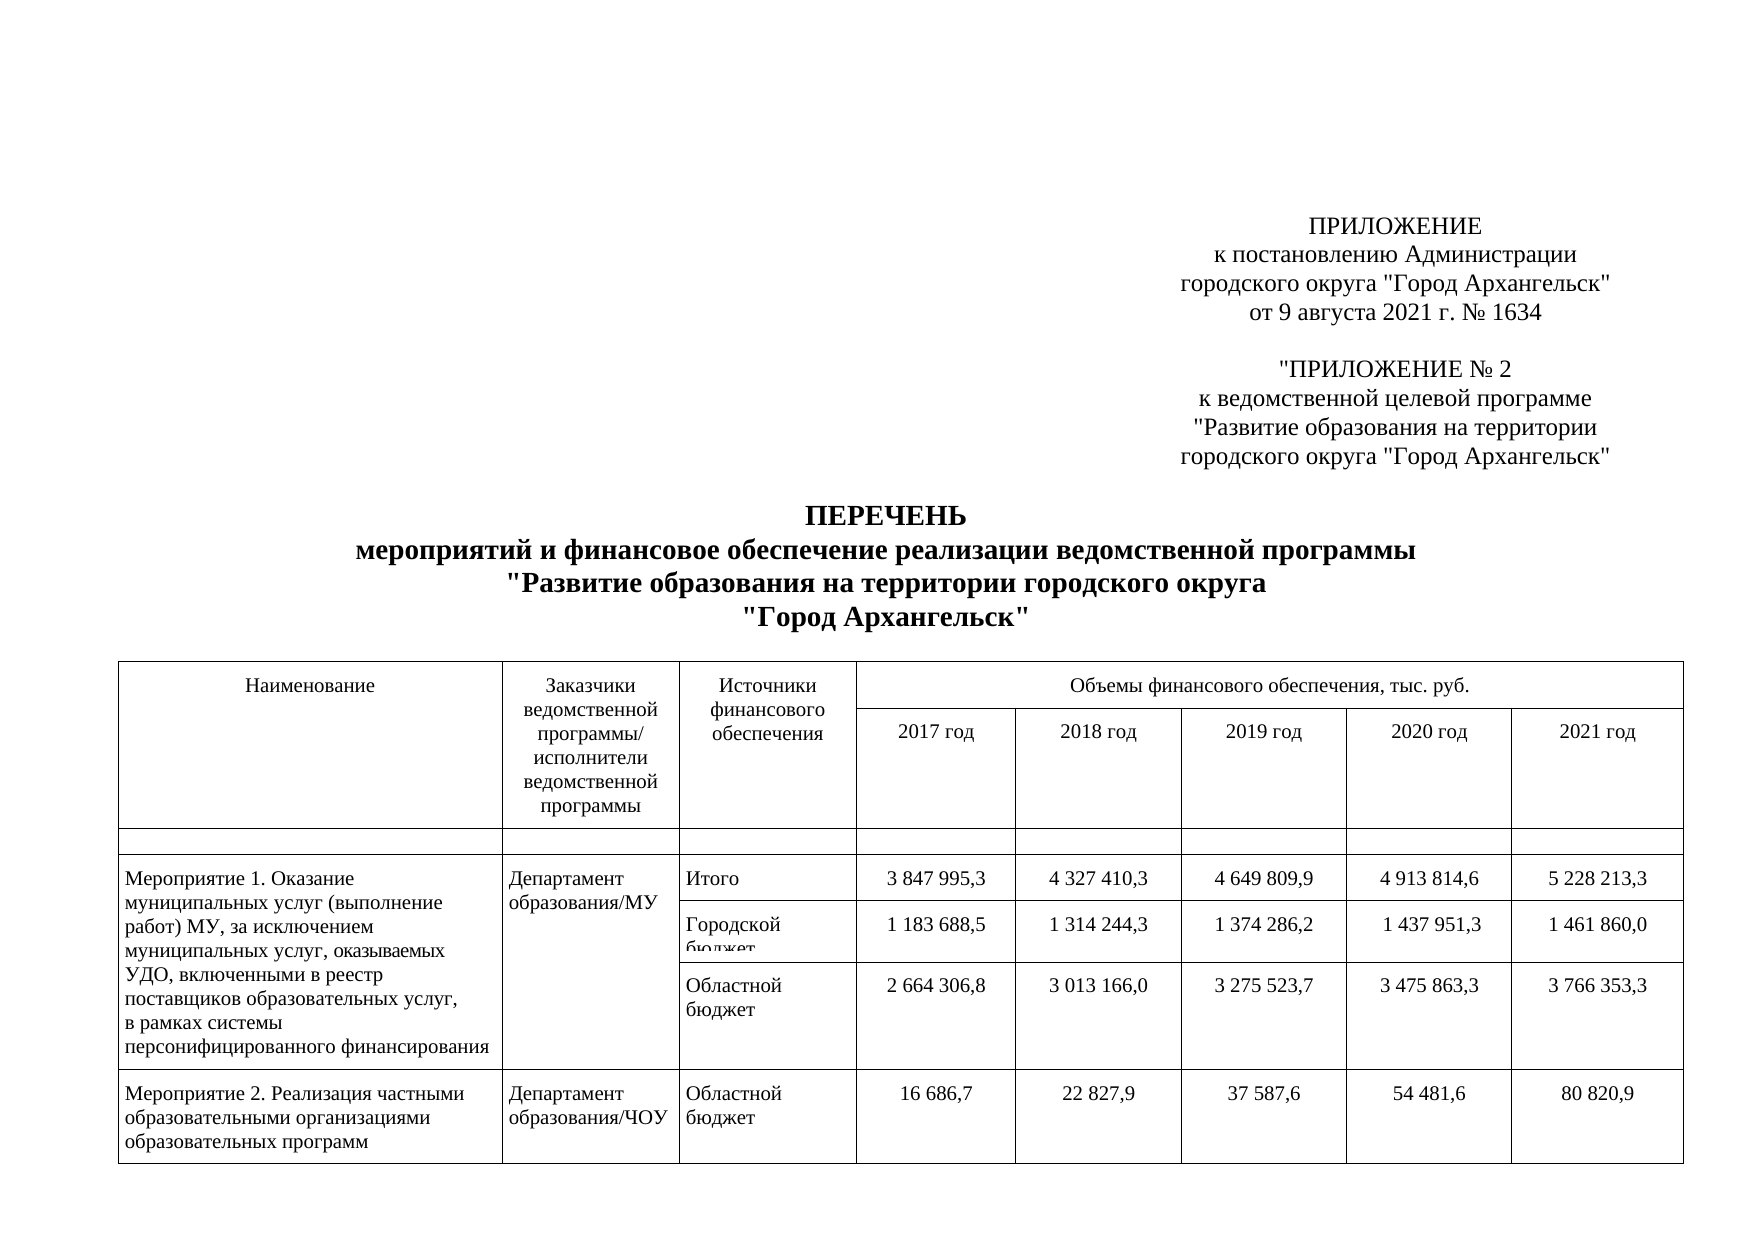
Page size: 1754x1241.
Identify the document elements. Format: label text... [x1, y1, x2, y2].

table_cell 2 664 306,8 [857, 963, 1015, 1069]
table_cell Областной бюджет [680, 963, 856, 1069]
table_header Объемы финансового обеспечения, тыс. руб. [857, 662, 1683, 707]
table_cell 1 [119, 829, 502, 854]
table_cell 1 461 860,0 [1512, 901, 1683, 962]
table_cell 3 275 523,7 [1182, 963, 1346, 1069]
text к постановлению Администрации [1137, 239, 1654, 268]
table_cell 5 [1016, 829, 1181, 854]
table_cell Департамент образования/МУ [503, 855, 679, 1069]
table_cell 4 327 410,3 [1016, 855, 1181, 900]
text "ПРИЛОЖЕНИЕ № 2 [1137, 354, 1654, 383]
table_cell Мероприятие 2. Реализация частными образовательными организациями образовательных программ [119, 1070, 502, 1163]
table_cell 22 827,9 [1016, 1070, 1181, 1163]
text ПЕРЕЧЕНЬ [118, 498, 1654, 532]
table_cell 2021 год [1512, 709, 1683, 828]
table_cell 1 183 688,5 [857, 901, 1015, 962]
table_cell Итого [680, 855, 856, 900]
table_cell 7 [1347, 829, 1511, 854]
table_cell Городской бюджет [680, 901, 856, 962]
text от 9 августа 2021 г. № 1634 [1137, 297, 1654, 326]
table_cell 2017 год [857, 709, 1015, 828]
table_cell 6 [1182, 829, 1346, 854]
table_cell Департамент образования/ЧОУ [503, 1070, 679, 1163]
table_cell 3 475 863,3 [1347, 963, 1511, 1069]
table_cell 1 374 286,2 [1182, 901, 1346, 962]
table_cell 3 [680, 829, 856, 854]
text "Развитие образования на территории городского округа "Город Архангельск" [1137, 412, 1654, 469]
table_cell 2018 год [1016, 709, 1181, 828]
text городского округа "Город Архангельск" [1137, 268, 1654, 297]
table_cell 1 437 951,3 [1347, 901, 1511, 962]
table_cell 54 481,6 [1347, 1070, 1511, 1163]
table_cell Областной бюджет [680, 1070, 856, 1163]
text к ведомственной целевой программе [1137, 383, 1654, 412]
text мероприятий и финансовое обеспечение реализации ведомственной программы [118, 532, 1654, 565]
table_cell 16 686,7 [857, 1070, 1015, 1163]
table_cell 1 314 244,3 [1016, 901, 1181, 962]
table_cell 3 013 166,0 [1016, 963, 1181, 1069]
table_cell 3 847 995,3 [857, 855, 1015, 900]
table_header Наименование [119, 662, 502, 828]
text "Город Архангельск" [118, 599, 1654, 632]
text ПРИЛОЖЕНИЕ [1137, 211, 1654, 239]
table_cell 80 820,9 [1512, 1070, 1683, 1163]
table_cell 2020 год [1347, 709, 1511, 828]
table_cell 3 766 353,3 [1512, 963, 1683, 1069]
table_cell 5 228 213,3 [1512, 855, 1683, 900]
table_cell 4 [857, 829, 1015, 854]
table_cell Мероприятие 1. Оказание муниципальных услуг (выполнение работ) МУ, за исключением муниципальных услуг, оказываемых УДО, включенными в реестр поставщиков образовательных услуг, в рамках системы персонифицированного финансирования [119, 855, 502, 1069]
table_cell 2019 год [1182, 709, 1346, 828]
table_cell 2 [503, 829, 679, 854]
table_header Источники финансового обеспечения [680, 662, 856, 828]
table_cell 37 587,6 [1182, 1070, 1346, 1163]
table_cell 4 649 809,9 [1182, 855, 1346, 900]
table_header Заказчики ведомственной программы/ исполнители ведомственной программы [503, 662, 679, 828]
text "Развитие образования на территории городского округа [118, 565, 1654, 599]
table_cell 4 913 814,6 [1347, 855, 1511, 900]
table_cell 8 [1512, 829, 1683, 854]
